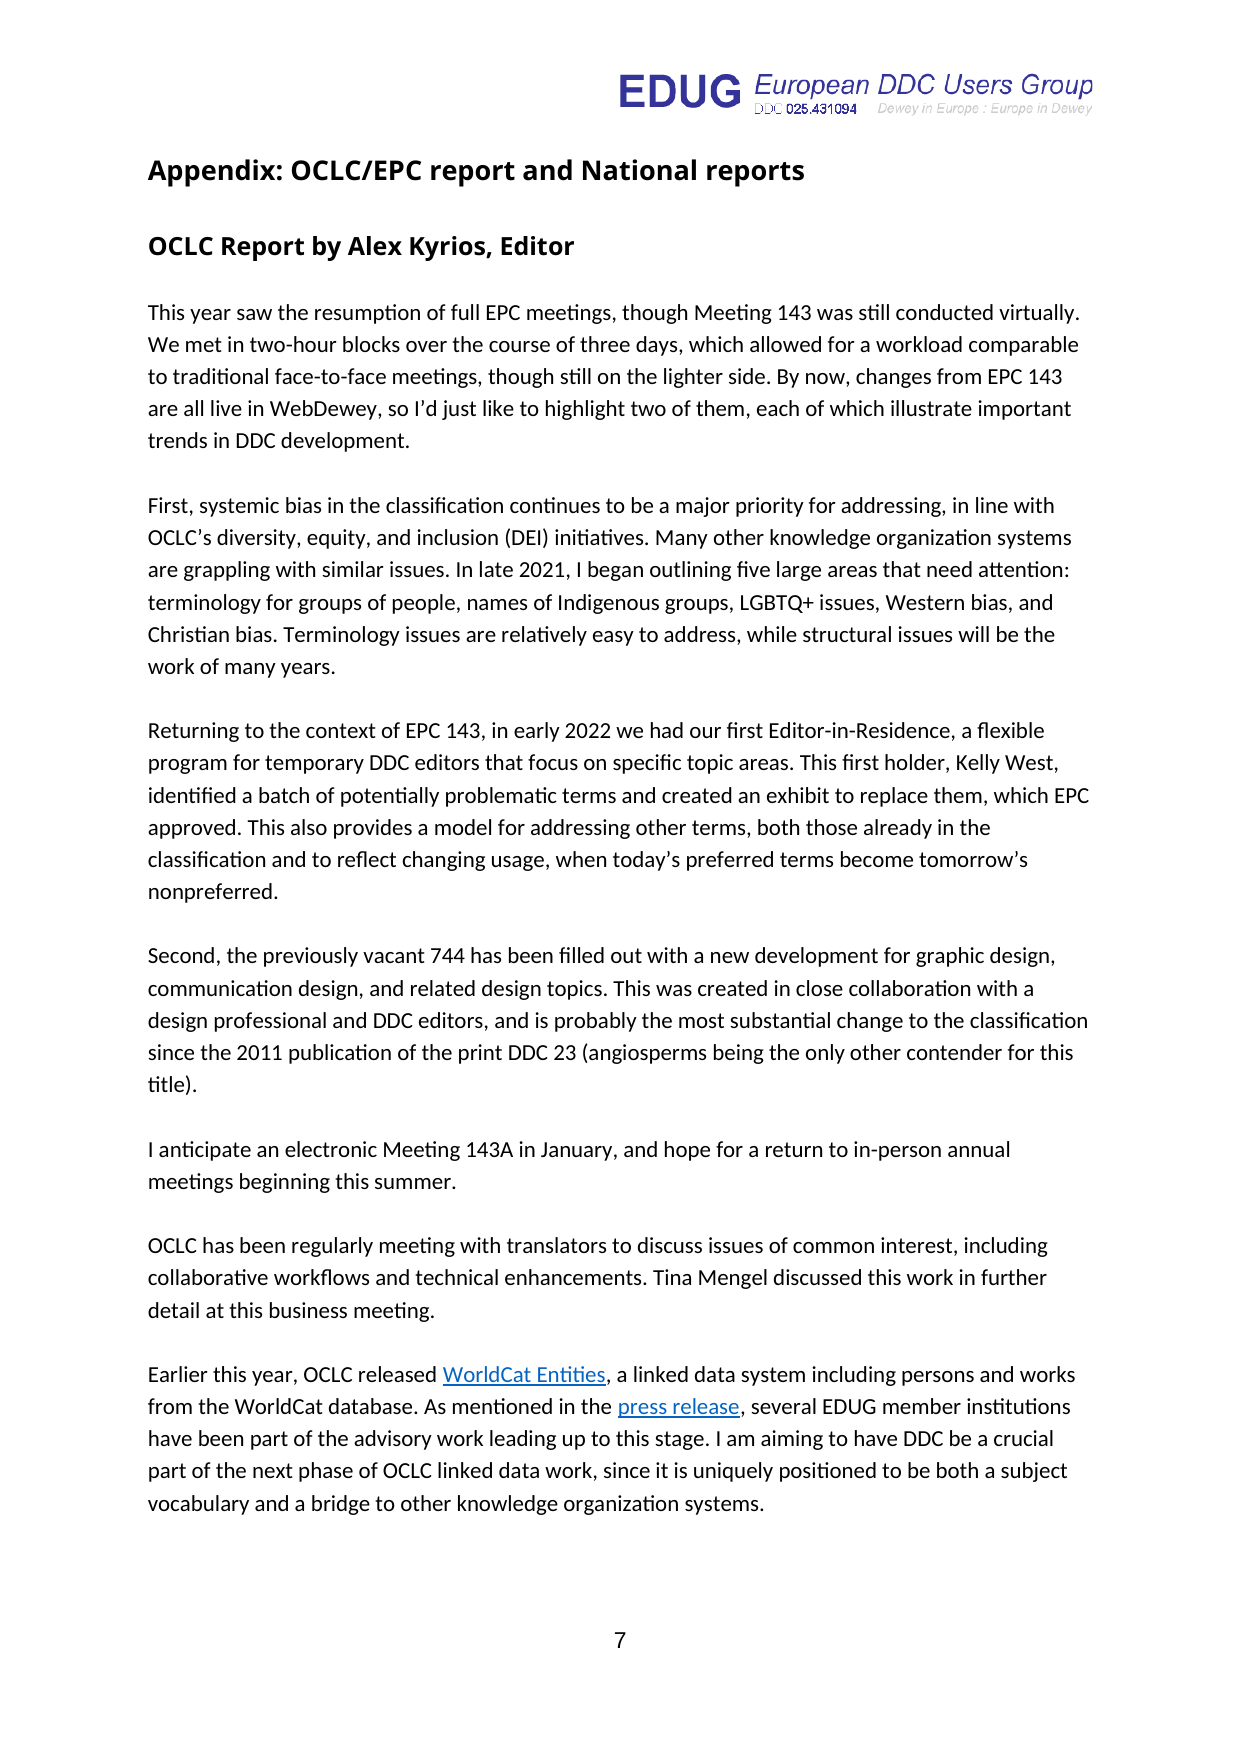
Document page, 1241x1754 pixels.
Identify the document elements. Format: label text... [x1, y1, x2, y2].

subtitle Appendix: OCLC/EPC report and National reports [148, 152, 1093, 189]
subtitle OCLC Report by Alex Kyrios, Editor [148, 228, 1093, 263]
text OCLC has been regularly meeting with translators to discuss issues of common interest, including collaborative workflows and technical enhancements. Tina Mengel discussed this work in further detail at this business meeting. [148, 1231, 1093, 1324]
text Earlier this year, OCLC released WorldCat Entities, a linked data system including persons and works from the WorldCat database. As mentioned in the press release, several EDUG member institutions have been part of the advisory work leading up to this stage. I am aiming to have DDC be a crucial part of the next phase of OCLC linked data work, since it is uniquely positioned to be both a subject vocabulary and a bridge to other knowledge organization systems. [148, 1360, 1093, 1517]
text Returning to the context of EPC 143, in early 2022 we had our first Editor-in-Residence, a flexible program for temporary DDC editors that focus on specific topic areas. This first holder, Kelly West, identified a batch of potentially problematic terms and created an exhibit to replace them, which EPC approved. This also provides a model for addressing other terms, both those already in the classification and to reflect changing usage, when today’s preferred terms become tomorrow’s nonpreferred. [148, 716, 1093, 905]
text Second, the previously vacant 744 has been filled out with a new development for graphic design, communication design, and related design topics. This was created in close collaboration with a design professional and DDC editors, and is probably the most substantial change to the classification since the 2011 publication of the print DDC 23 (angiosperms being the only other contender for this title). [148, 942, 1093, 1098]
text First, systemic bias in the classification continues to be a major priority for addressing, in line with OCLC’s diversity, equity, and inclusion (DEI) initiatives. Many other knowledge organization systems are grappling with similar issues. In late 2021, I began outlining five large areas that need attention: terminology for groups of people, names of Indigenous groups, LGBTQ+ issues, Western bias, and Christian bias. Terminology issues are relatively easy to address, while structural issues will be the work of many years. [148, 491, 1093, 680]
text This year saw the resumption of full EPC meetings, though Meeting 143 was still conducted virtually. We met in two-hour blocks over the course of three days, which allowed for a workload comparable to traditional face-to-face meetings, though still on the lighter side. By now, changes from EPC 143 are all live in WebDewey, so I’d just like to highlight two of them, each of which illustrate important trends in DDC development. [148, 298, 1093, 455]
text I anticipate an electronic Meeting 143A in January, and hope for a return to in-person annual meetings beginning this summer. [148, 1135, 1093, 1195]
picture [620, 73, 1093, 116]
